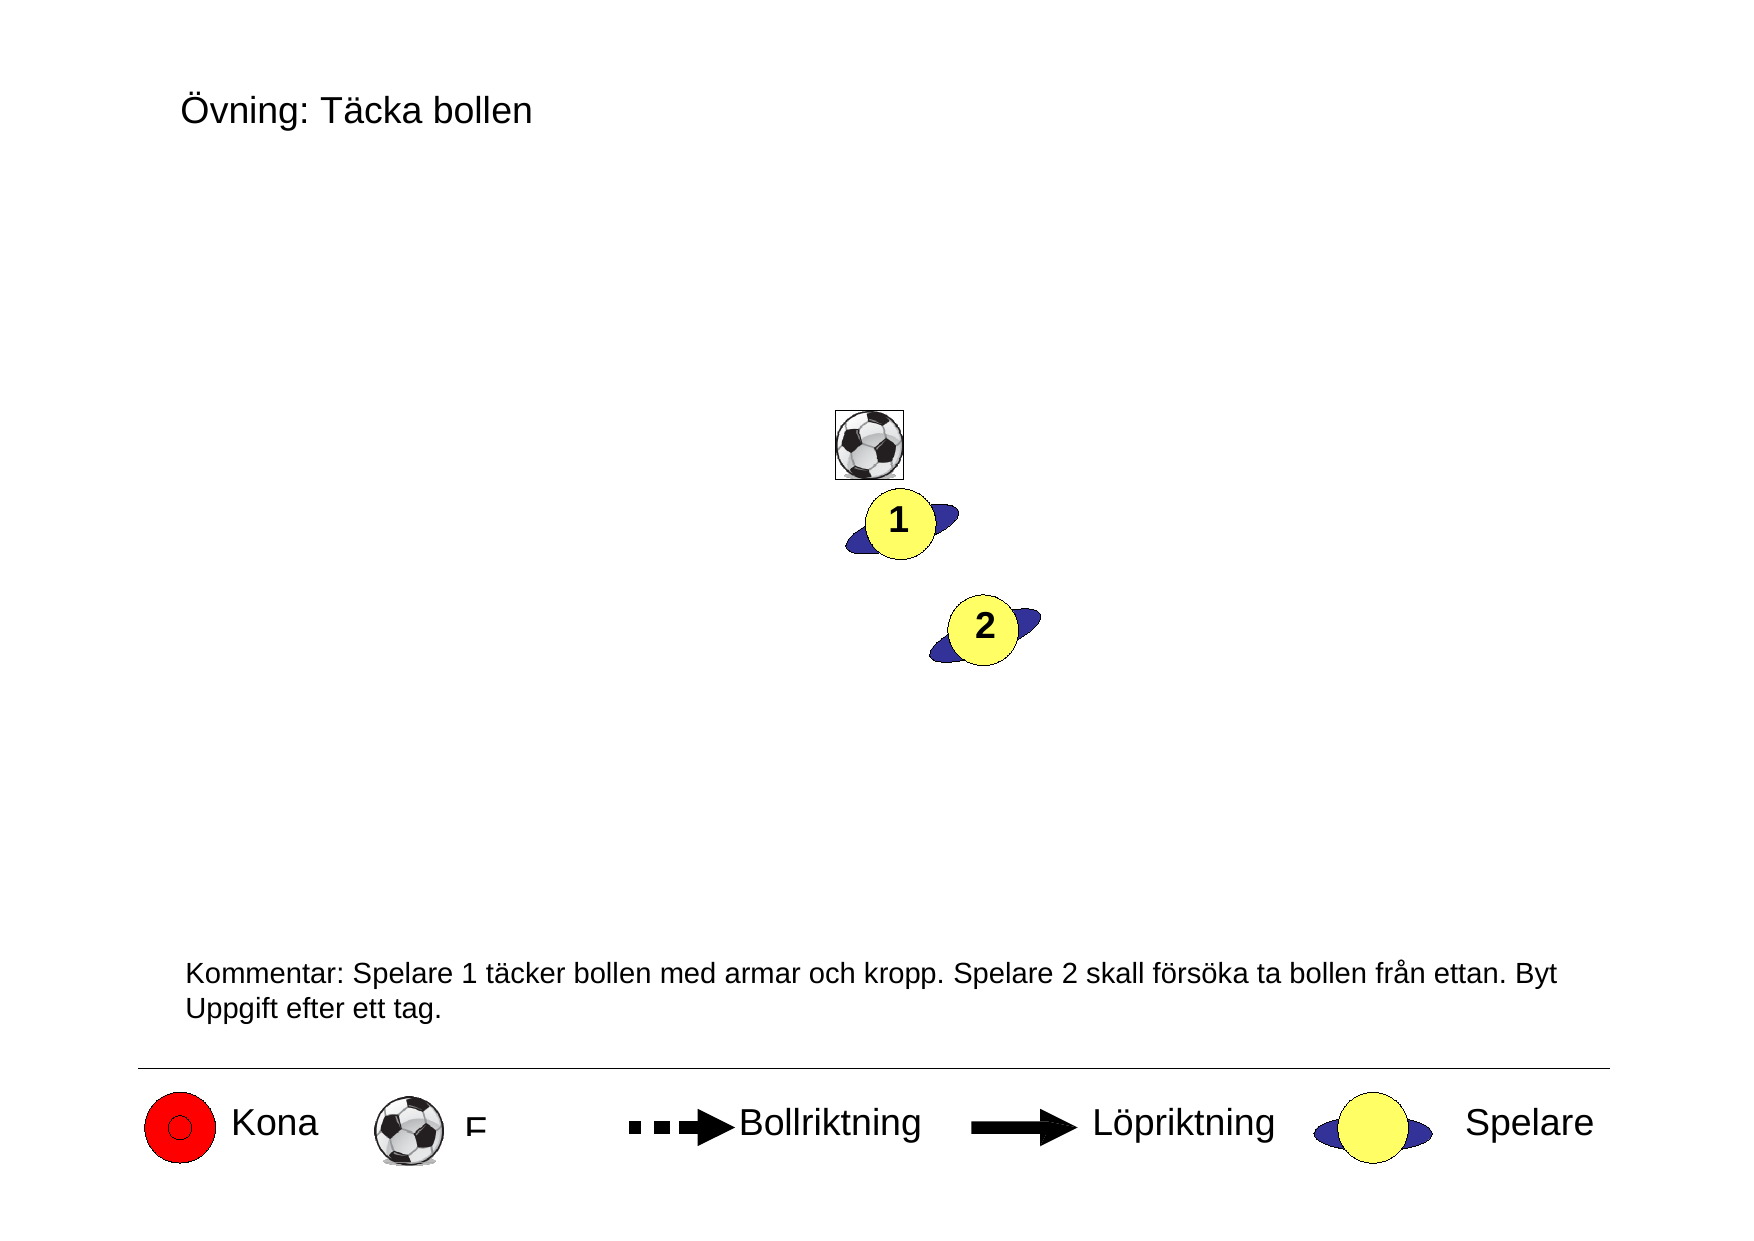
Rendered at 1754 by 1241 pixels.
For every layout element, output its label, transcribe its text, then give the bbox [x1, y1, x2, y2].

text 1 [883, 497, 914, 541]
text Uppgift efter ett tag. [185, 991, 1606, 1025]
picture [374, 1096, 444, 1166]
text Kommentar: Spelare 1 täcker bollen med armar och kropp. Spelare 2 skall försöka ta bollen från ettan. Byt [185, 956, 1606, 990]
text 2 [970, 604, 1001, 647]
picture [836, 411, 903, 479]
